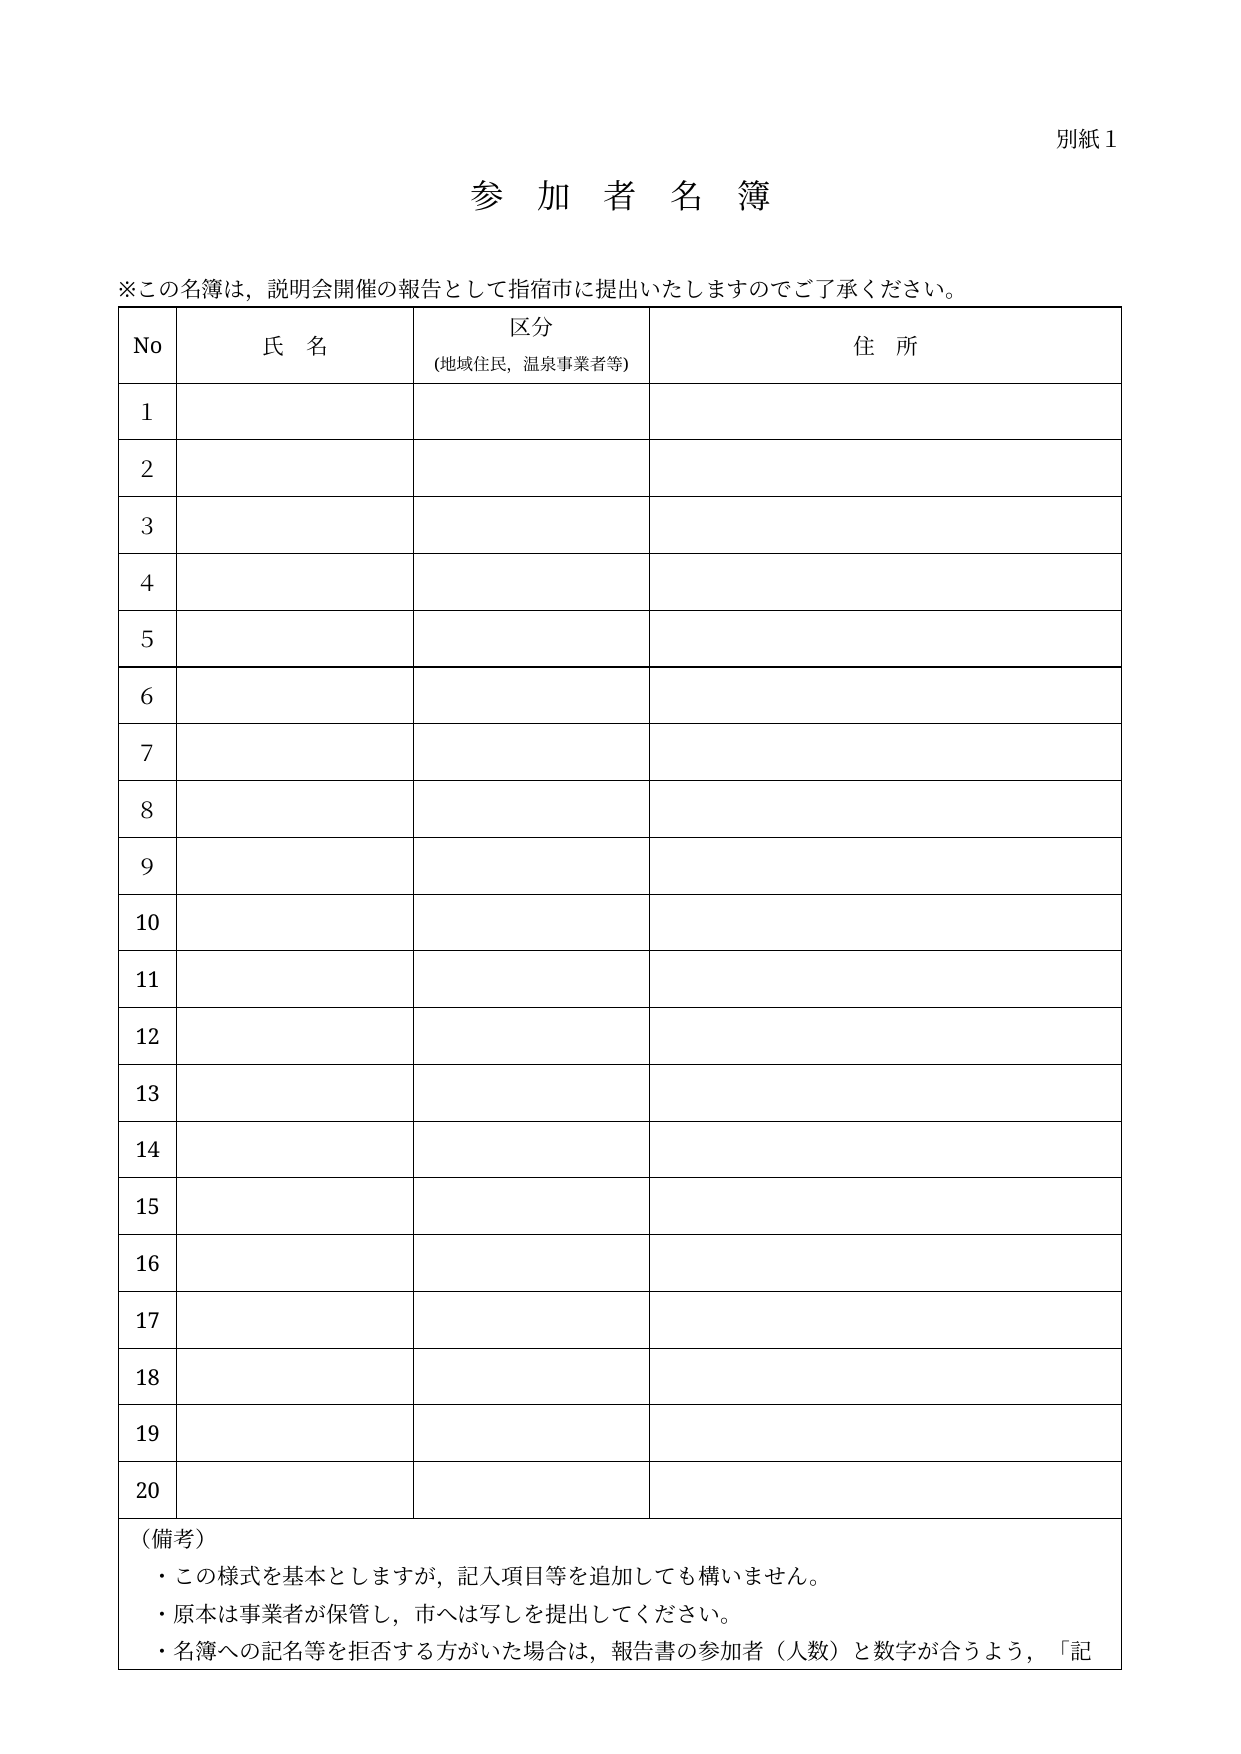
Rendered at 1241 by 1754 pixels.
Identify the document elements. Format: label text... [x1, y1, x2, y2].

table_cell [414, 951, 649, 1007]
table_cell [177, 895, 413, 950]
table_cell 20 [119, 1462, 176, 1518]
table_cell [650, 1122, 1121, 1177]
table_cell [650, 440, 1121, 496]
table_cell [177, 1292, 413, 1348]
table_cell 19 [119, 1405, 176, 1461]
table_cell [119, 1519, 1121, 1669]
table_cell [414, 895, 649, 950]
table_cell [650, 1349, 1121, 1404]
table_cell [414, 384, 649, 439]
table_cell [650, 838, 1121, 893]
table_cell [177, 1122, 413, 1177]
table_cell [177, 1008, 413, 1064]
table_cell [177, 1178, 413, 1234]
table_cell [650, 951, 1121, 1007]
table_cell [650, 1008, 1121, 1064]
table_cell [650, 554, 1121, 609]
table_cell [414, 1122, 649, 1177]
table_cell [177, 1349, 413, 1404]
table_cell [650, 1405, 1121, 1461]
table_cell [650, 668, 1121, 723]
table_cell [650, 384, 1121, 439]
table_cell [177, 497, 413, 553]
table_cell 10 [119, 895, 176, 950]
table_cell 11 [119, 951, 176, 1007]
table_cell [177, 724, 413, 780]
text 参 加 者 名 簿 [118, 156, 1122, 231]
table_cell [414, 497, 649, 553]
table_cell 16 [119, 1235, 176, 1291]
table_cell [414, 611, 649, 666]
text ※この名簿は，説明会開催の報告として指宿市に提出いたしますのでご了承ください。 [118, 269, 1122, 306]
table_cell [414, 1292, 649, 1348]
table_cell 13 [119, 1065, 176, 1121]
table_cell ８ [119, 781, 176, 837]
table_header 住 所 [650, 308, 1121, 382]
table_cell [650, 497, 1121, 553]
table_cell [177, 384, 413, 439]
table_cell ３ [119, 497, 176, 553]
table_cell [650, 1292, 1121, 1348]
table_cell ２ [119, 440, 176, 496]
table_header 氏 名 [177, 308, 413, 382]
table_cell ９ [119, 838, 176, 893]
table_cell [414, 1462, 649, 1518]
table_cell [650, 1178, 1121, 1234]
table_cell [650, 1065, 1121, 1121]
table_cell ４ [119, 554, 176, 609]
table_cell [177, 1405, 413, 1461]
table_cell [177, 668, 413, 723]
table_cell [650, 1462, 1121, 1518]
table_cell [414, 1008, 649, 1064]
table_cell [414, 838, 649, 893]
table_cell [177, 440, 413, 496]
table_header No [119, 308, 176, 382]
table_cell [177, 781, 413, 837]
table_cell [177, 611, 413, 666]
table_cell [414, 1405, 649, 1461]
table_cell ６ [119, 668, 176, 723]
table_cell [414, 440, 649, 496]
table_cell 12 [119, 1008, 176, 1064]
text 別紙１ [118, 119, 1122, 156]
table_cell [650, 895, 1121, 950]
table_cell [414, 668, 649, 723]
table_cell [650, 611, 1121, 666]
table_cell 14 [119, 1122, 176, 1177]
table_cell [414, 1235, 649, 1291]
table_cell 18 [119, 1349, 176, 1404]
table_cell [177, 554, 413, 609]
table_cell ５ [119, 611, 176, 666]
table_cell [414, 781, 649, 837]
table_cell [177, 951, 413, 1007]
table_cell [177, 1235, 413, 1291]
table_cell １ [119, 384, 176, 439]
table_cell 17 [119, 1292, 176, 1348]
table_cell [414, 1349, 649, 1404]
table_cell [414, 554, 649, 609]
table_header 区分 (地域住民，温泉事業者等) [414, 308, 649, 382]
table_cell [414, 1065, 649, 1121]
table_cell ７ [119, 724, 176, 780]
table_cell [177, 1462, 413, 1518]
table_cell [650, 1235, 1121, 1291]
table_cell [177, 838, 413, 893]
table_cell 15 [119, 1178, 176, 1234]
table_cell [650, 781, 1121, 837]
table_cell [414, 1178, 649, 1234]
table_cell [650, 724, 1121, 780]
table_cell [177, 1065, 413, 1121]
table_cell [414, 724, 649, 780]
